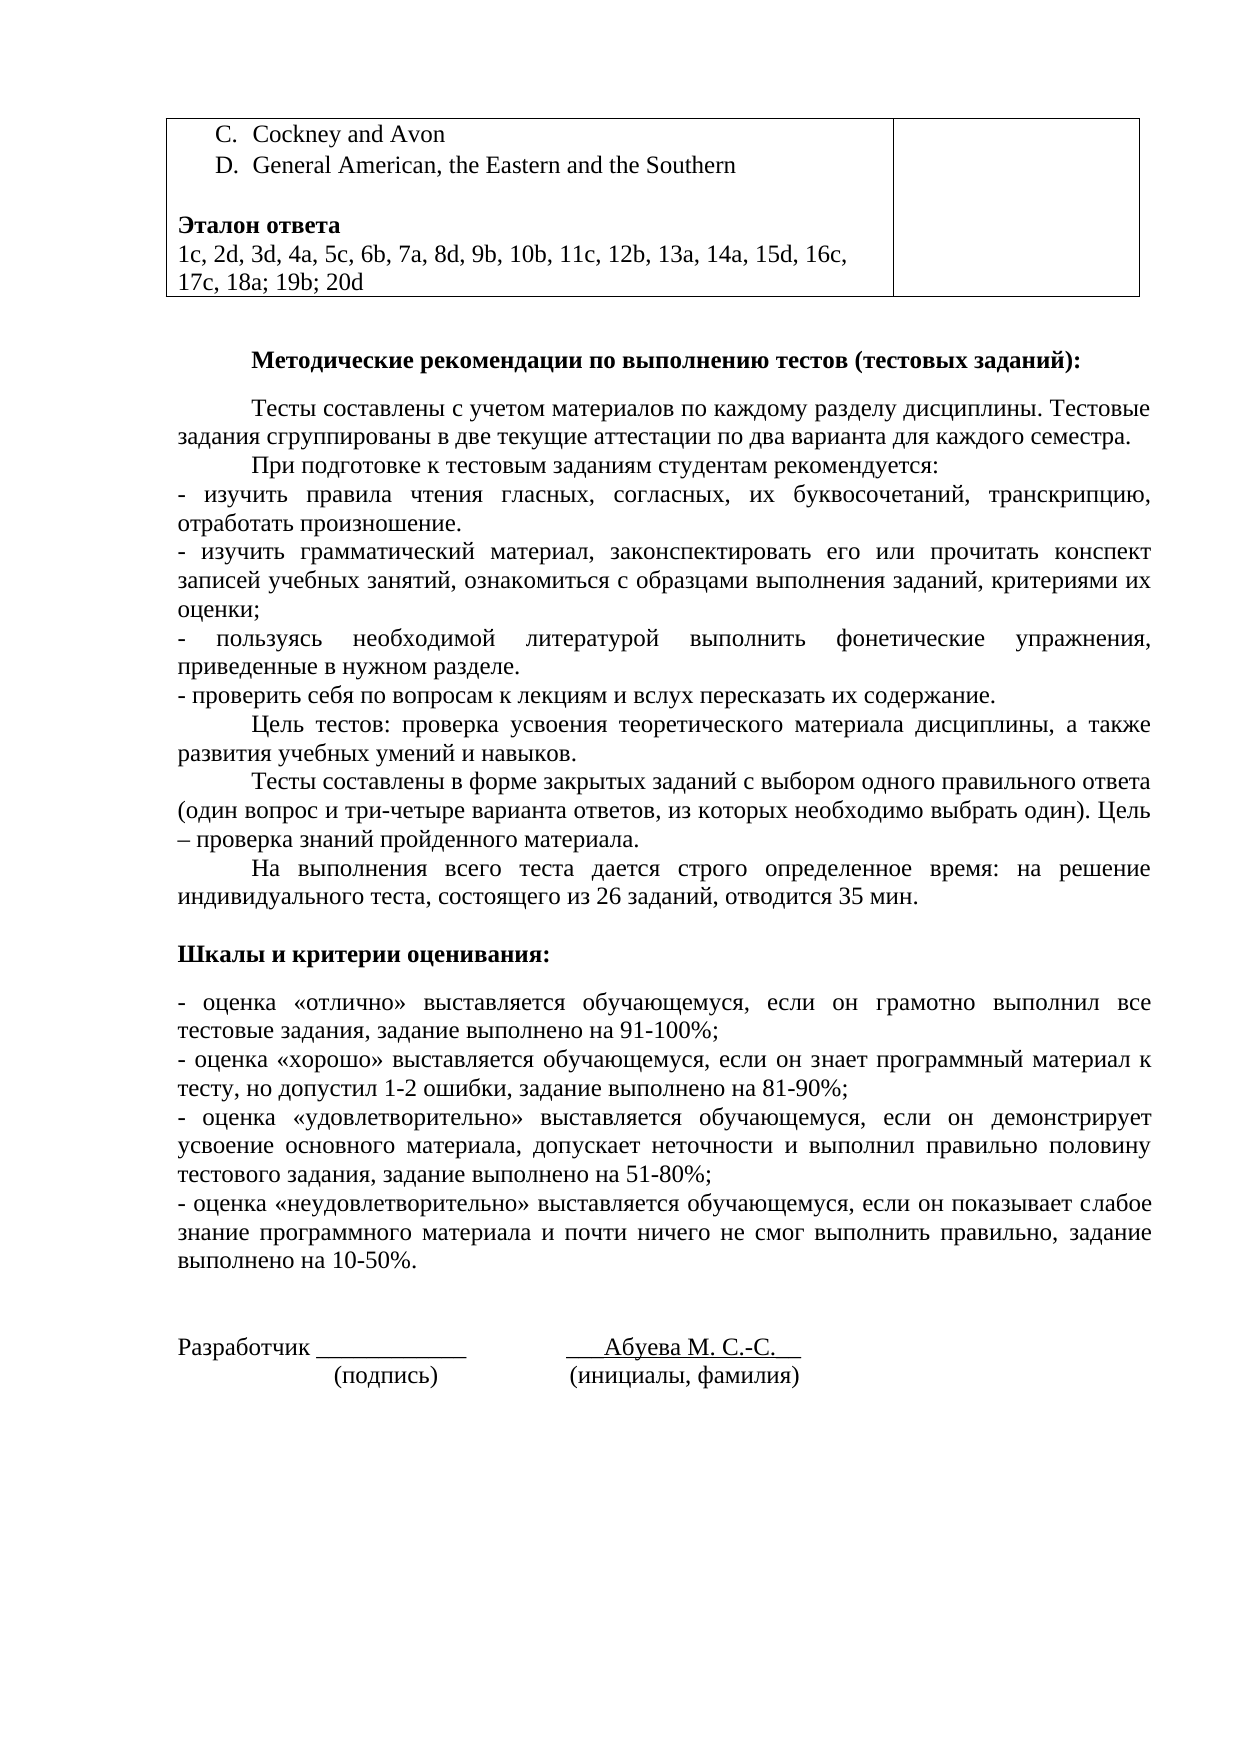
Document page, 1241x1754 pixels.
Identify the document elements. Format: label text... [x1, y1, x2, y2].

text - изучить грамматический материал, законспектировать его или прочитать конспект записей учебных занятий, ознакомиться с образцами выполнения заданий, критериями их оценки; [177, 536, 1152, 623]
text - оценка «отлично» выставляется обучающемуся, если он грамотно выполнил все тестовые задания, задание выполнено на 91-100%; [177, 987, 1152, 1044]
text - пользуясь необходимой литературой выполнить фонетические упражнения, приведенные в нужном разделе. [177, 623, 1152, 680]
text - оценка «неудовлетворительно» выставляется обучающемуся, если он показывает слабое знание программного материала и почти ничего не смог выполнить правильно, задание выполнено на 10-50%. [177, 1188, 1152, 1274]
text - проверить себя по вопросам к лекциям и вслух пересказать их содержание. [177, 680, 1152, 709]
text Методические рекомендации по выполнению тестов (тестовых заданий): [177, 345, 1152, 374]
text (подпись) (инициалы, фамилия) [177, 1360, 1152, 1389]
text - изучить правила чтения гласных, согласных, их буквосочетаний, транскрипцию, отработать произношение. [177, 479, 1152, 536]
text Тесты составлены с учетом материалов по каждому разделу дисциплины. Тестовые задания сгруппированы в две текущие аттестации по два варианта для каждого семестра. [177, 393, 1152, 450]
text - оценка «хорошо» выставляется обучающемуся, если он знает программный материал к тесту, но допустил 1-2 ошибки, задание выполнено на 81-90%; [177, 1044, 1152, 1102]
text Тесты составлены в форме закрытых заданий с выбором одного правильного ответа (один вопрос и три-четыре варианта ответов, из которых необходимо выбрать один). Цель – проверка знаний пройденного материала. [177, 766, 1152, 853]
text Шкалы и критерии оценивания: [177, 939, 1152, 968]
text При подготовке к тестовым заданиям студентам рекомендуется: [177, 450, 1152, 479]
text Цель тестов: проверка усвоения теоретического материала дисциплины, а также развития учебных умений и навыков. [177, 709, 1152, 766]
text - оценка «удовлетворительно» выставляется обучающемуся, если он демонстрирует усвоение основного материала, допускает неточности и выполнил правильно половину тестового задания, задание выполнено на 51-80%; [177, 1102, 1152, 1188]
text На выполнения всего теста дается строго определенное время: на решение индивидуального теста, состоящего из 26 заданий, отводится 35 мин. [177, 853, 1152, 910]
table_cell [167, 119, 893, 296]
text Разработчик ____________ ___Абуева М. С.-С.__ [177, 1332, 1152, 1360]
table_cell [894, 119, 1139, 296]
